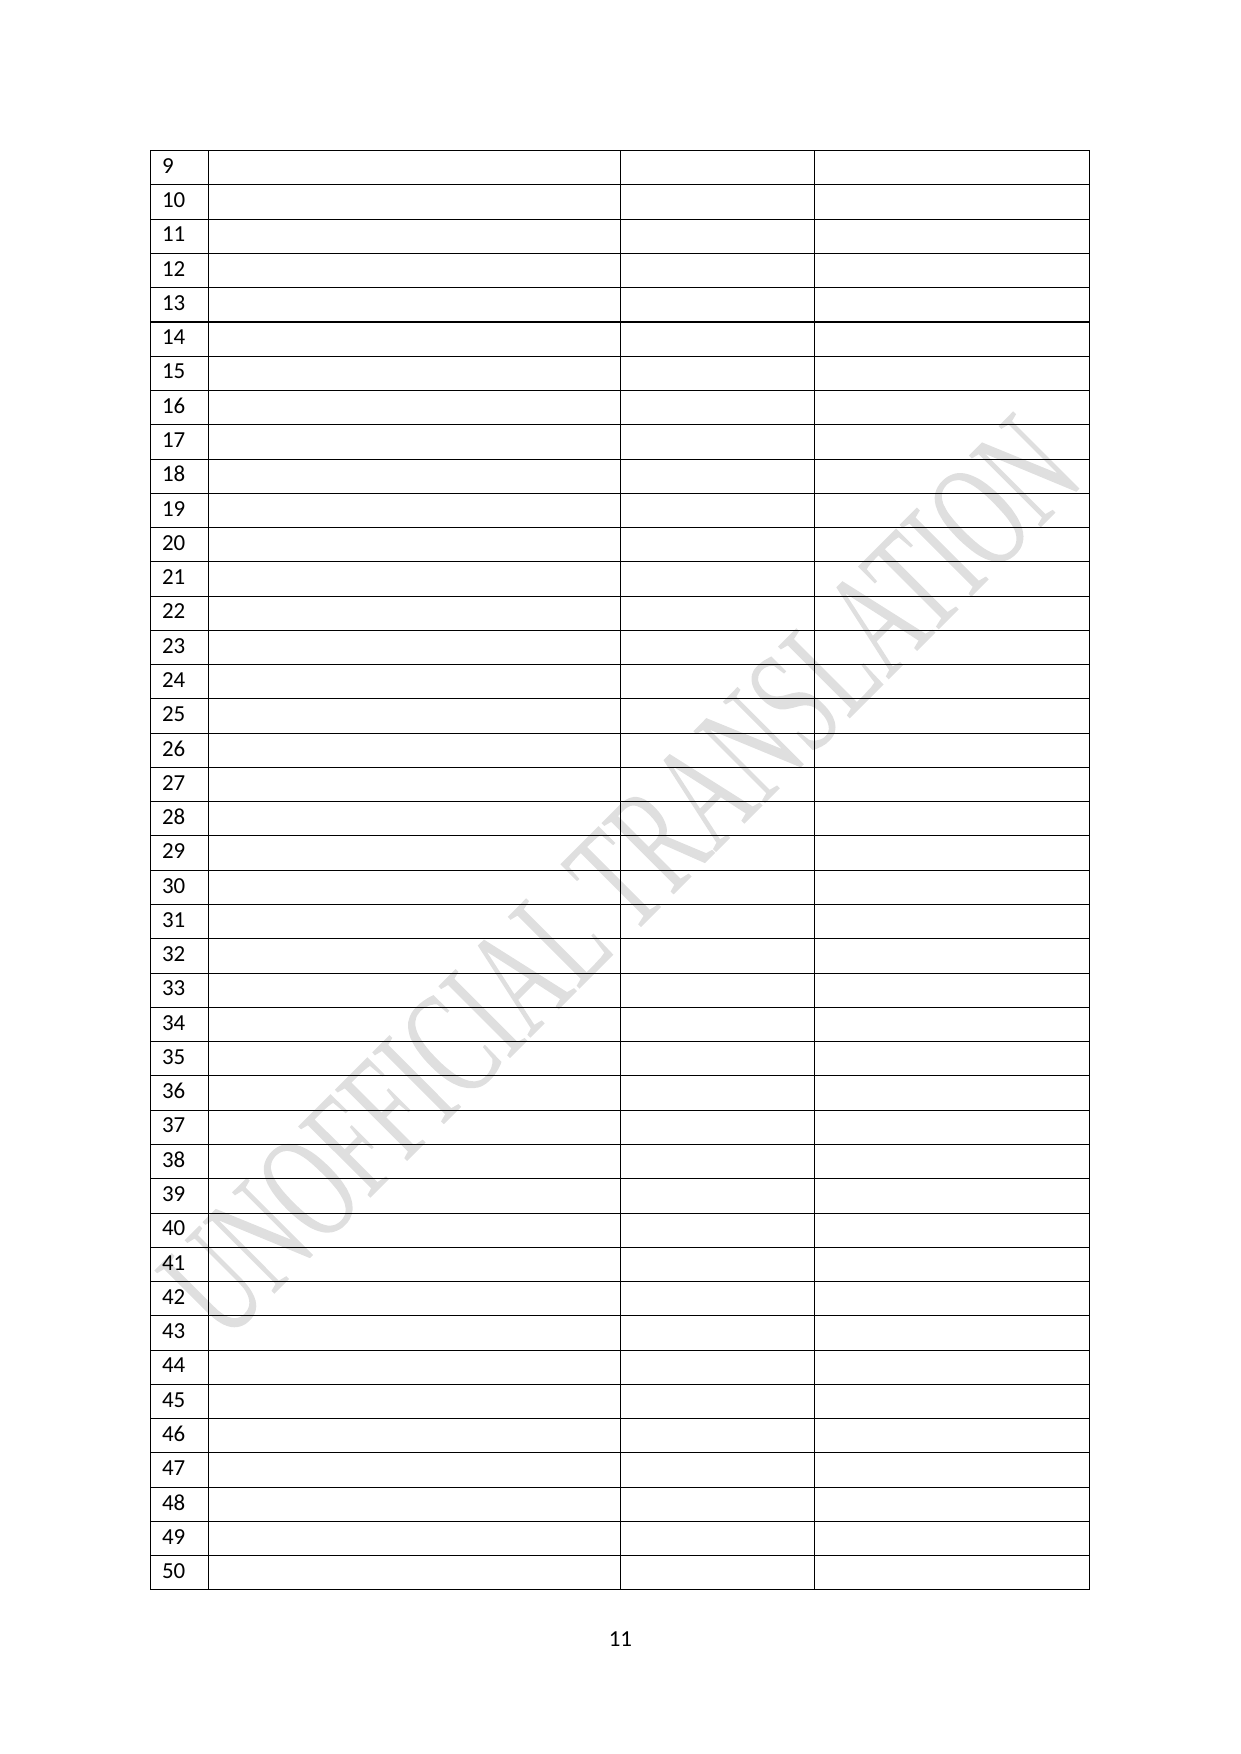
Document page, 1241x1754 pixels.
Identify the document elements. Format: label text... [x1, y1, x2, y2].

table_cell [815, 734, 1089, 767]
table_cell [621, 1522, 814, 1555]
table_cell [621, 1351, 814, 1384]
table_cell [209, 220, 620, 253]
table_cell [209, 528, 620, 561]
table_cell 43 [151, 1316, 208, 1349]
table_cell [815, 1488, 1089, 1521]
table_cell [209, 734, 620, 767]
table_cell 25 [151, 699, 208, 733]
table_cell [209, 562, 620, 596]
table_cell 32 [151, 939, 208, 972]
table_cell [815, 1556, 1089, 1589]
table_cell [621, 185, 814, 218]
table_cell [815, 699, 1089, 733]
table_cell [815, 391, 1089, 424]
table_cell [209, 391, 620, 424]
table_cell [209, 1282, 620, 1315]
table_cell [815, 494, 1089, 527]
table_cell [621, 734, 814, 767]
table_cell [209, 1351, 620, 1384]
table_cell 23 [151, 631, 208, 664]
table_cell 27 [151, 768, 208, 801]
table_cell [815, 597, 1089, 630]
table_cell [621, 1419, 814, 1452]
table_cell 39 [151, 1179, 208, 1212]
table_cell [209, 254, 620, 287]
table_cell 38 [151, 1145, 208, 1178]
table_cell [815, 1042, 1089, 1075]
table_cell [815, 323, 1089, 356]
table_cell [621, 939, 814, 972]
table_cell [621, 288, 814, 321]
table_cell 19 [151, 494, 208, 527]
table_cell [209, 1042, 620, 1075]
table_cell [209, 323, 620, 356]
table_cell [209, 1419, 620, 1452]
table_cell [621, 1076, 814, 1109]
table_cell [209, 802, 620, 835]
table_cell 37 [151, 1111, 208, 1144]
table_cell [209, 1556, 620, 1589]
table_cell 47 [151, 1453, 208, 1487]
table_cell 48 [151, 1488, 208, 1521]
table_cell [815, 151, 1089, 184]
table_cell [621, 425, 814, 458]
table_cell [621, 871, 814, 904]
table_cell [209, 1488, 620, 1521]
table_cell [621, 768, 814, 801]
table_cell [621, 1385, 814, 1418]
table_cell [209, 1522, 620, 1555]
table_cell [621, 631, 814, 664]
table_cell 50 [151, 1556, 208, 1589]
table_cell [815, 1179, 1089, 1212]
table_cell [209, 1385, 620, 1418]
table_cell 24 [151, 665, 208, 698]
table_cell [621, 254, 814, 287]
table_cell [815, 768, 1089, 801]
table_cell [621, 802, 814, 835]
table_cell [209, 631, 620, 664]
table_cell [815, 1282, 1089, 1315]
table_cell [621, 1282, 814, 1315]
table_cell [209, 1214, 620, 1247]
table_cell [209, 151, 620, 184]
table_cell [815, 254, 1089, 287]
table_cell 22 [151, 597, 208, 630]
table_cell [209, 974, 620, 1007]
table_cell [621, 151, 814, 184]
table_cell 14 [151, 323, 208, 356]
table_cell 9 [151, 151, 208, 184]
table_cell [621, 1111, 814, 1144]
table_cell [621, 460, 814, 493]
table_cell [209, 1453, 620, 1487]
table_cell 28 [151, 802, 208, 835]
table_cell [209, 1316, 620, 1349]
table_cell [815, 288, 1089, 321]
table_cell [815, 1453, 1089, 1487]
table_cell [621, 1145, 814, 1178]
table_cell 49 [151, 1522, 208, 1555]
table_cell [815, 1385, 1089, 1418]
table_cell [815, 357, 1089, 390]
table_cell [621, 494, 814, 527]
table_cell 29 [151, 836, 208, 870]
table_cell [621, 391, 814, 424]
table_cell [621, 1042, 814, 1075]
table_cell 11 [151, 220, 208, 253]
table_cell [209, 1145, 620, 1178]
table_cell [209, 768, 620, 801]
table_cell 20 [151, 528, 208, 561]
table_cell [815, 1145, 1089, 1178]
table_cell [815, 974, 1089, 1007]
table_cell 34 [151, 1008, 208, 1041]
table_cell [209, 1248, 620, 1281]
table_cell 10 [151, 185, 208, 218]
table_cell [621, 1488, 814, 1521]
table_cell [209, 1076, 620, 1109]
table_cell [621, 220, 814, 253]
table_cell [209, 699, 620, 733]
table_cell [815, 1316, 1089, 1349]
table_cell 45 [151, 1385, 208, 1418]
table_cell [815, 1076, 1089, 1109]
table_cell [621, 974, 814, 1007]
table_cell 33 [151, 974, 208, 1007]
table_cell [621, 562, 814, 596]
table_cell [209, 597, 620, 630]
table_cell [621, 1179, 814, 1212]
table_cell [815, 939, 1089, 972]
table_cell [815, 1214, 1089, 1247]
table_cell 46 [151, 1419, 208, 1452]
table_cell [815, 1248, 1089, 1281]
table_cell [209, 460, 620, 493]
table_cell [815, 871, 1089, 904]
table_cell [621, 1556, 814, 1589]
table_cell 26 [151, 734, 208, 767]
table_cell [621, 323, 814, 356]
table_cell [815, 905, 1089, 938]
table_cell 42 [151, 1282, 208, 1315]
table_cell [621, 1008, 814, 1041]
table_cell [209, 1008, 620, 1041]
table_cell [621, 665, 814, 698]
table_cell [209, 836, 620, 870]
table_cell [209, 939, 620, 972]
table_cell 41 [151, 1248, 208, 1281]
table_cell [209, 357, 620, 390]
table_cell [209, 665, 620, 698]
table_cell [815, 665, 1089, 698]
table_cell 18 [151, 460, 208, 493]
table_cell 40 [151, 1214, 208, 1247]
table_cell [209, 1179, 620, 1212]
table_cell [815, 220, 1089, 253]
table_cell 31 [151, 905, 208, 938]
table_cell [621, 357, 814, 390]
table_cell [621, 1214, 814, 1247]
table_cell [621, 1316, 814, 1349]
table_cell [621, 1453, 814, 1487]
table_cell [621, 597, 814, 630]
table_cell [815, 802, 1089, 835]
table_cell [209, 871, 620, 904]
table_cell [815, 1419, 1089, 1452]
table_cell 36 [151, 1076, 208, 1109]
table_cell [209, 1111, 620, 1144]
table_cell [621, 699, 814, 733]
table_cell [815, 631, 1089, 664]
table_cell [621, 1248, 814, 1281]
table_cell [815, 1008, 1089, 1041]
table_cell 35 [151, 1042, 208, 1075]
table_cell [815, 185, 1089, 218]
table_cell [815, 562, 1089, 596]
table_cell 44 [151, 1351, 208, 1384]
table_cell 12 [151, 254, 208, 287]
table_cell [621, 836, 814, 870]
table_cell 21 [151, 562, 208, 596]
table_cell [815, 460, 1089, 493]
table_cell [621, 905, 814, 938]
table_cell [621, 528, 814, 561]
table_cell [209, 185, 620, 218]
table_cell [815, 425, 1089, 458]
table_cell [209, 494, 620, 527]
table_cell [815, 1111, 1089, 1144]
table_cell [209, 425, 620, 458]
table_cell 17 [151, 425, 208, 458]
table_cell [209, 288, 620, 321]
table_cell 15 [151, 357, 208, 390]
table_cell [815, 528, 1089, 561]
table_cell 16 [151, 391, 208, 424]
table_cell [209, 905, 620, 938]
table_cell [815, 1522, 1089, 1555]
table_cell [815, 1351, 1089, 1384]
table_cell 13 [151, 288, 208, 321]
table_cell [815, 836, 1089, 870]
table_cell 30 [151, 871, 208, 904]
